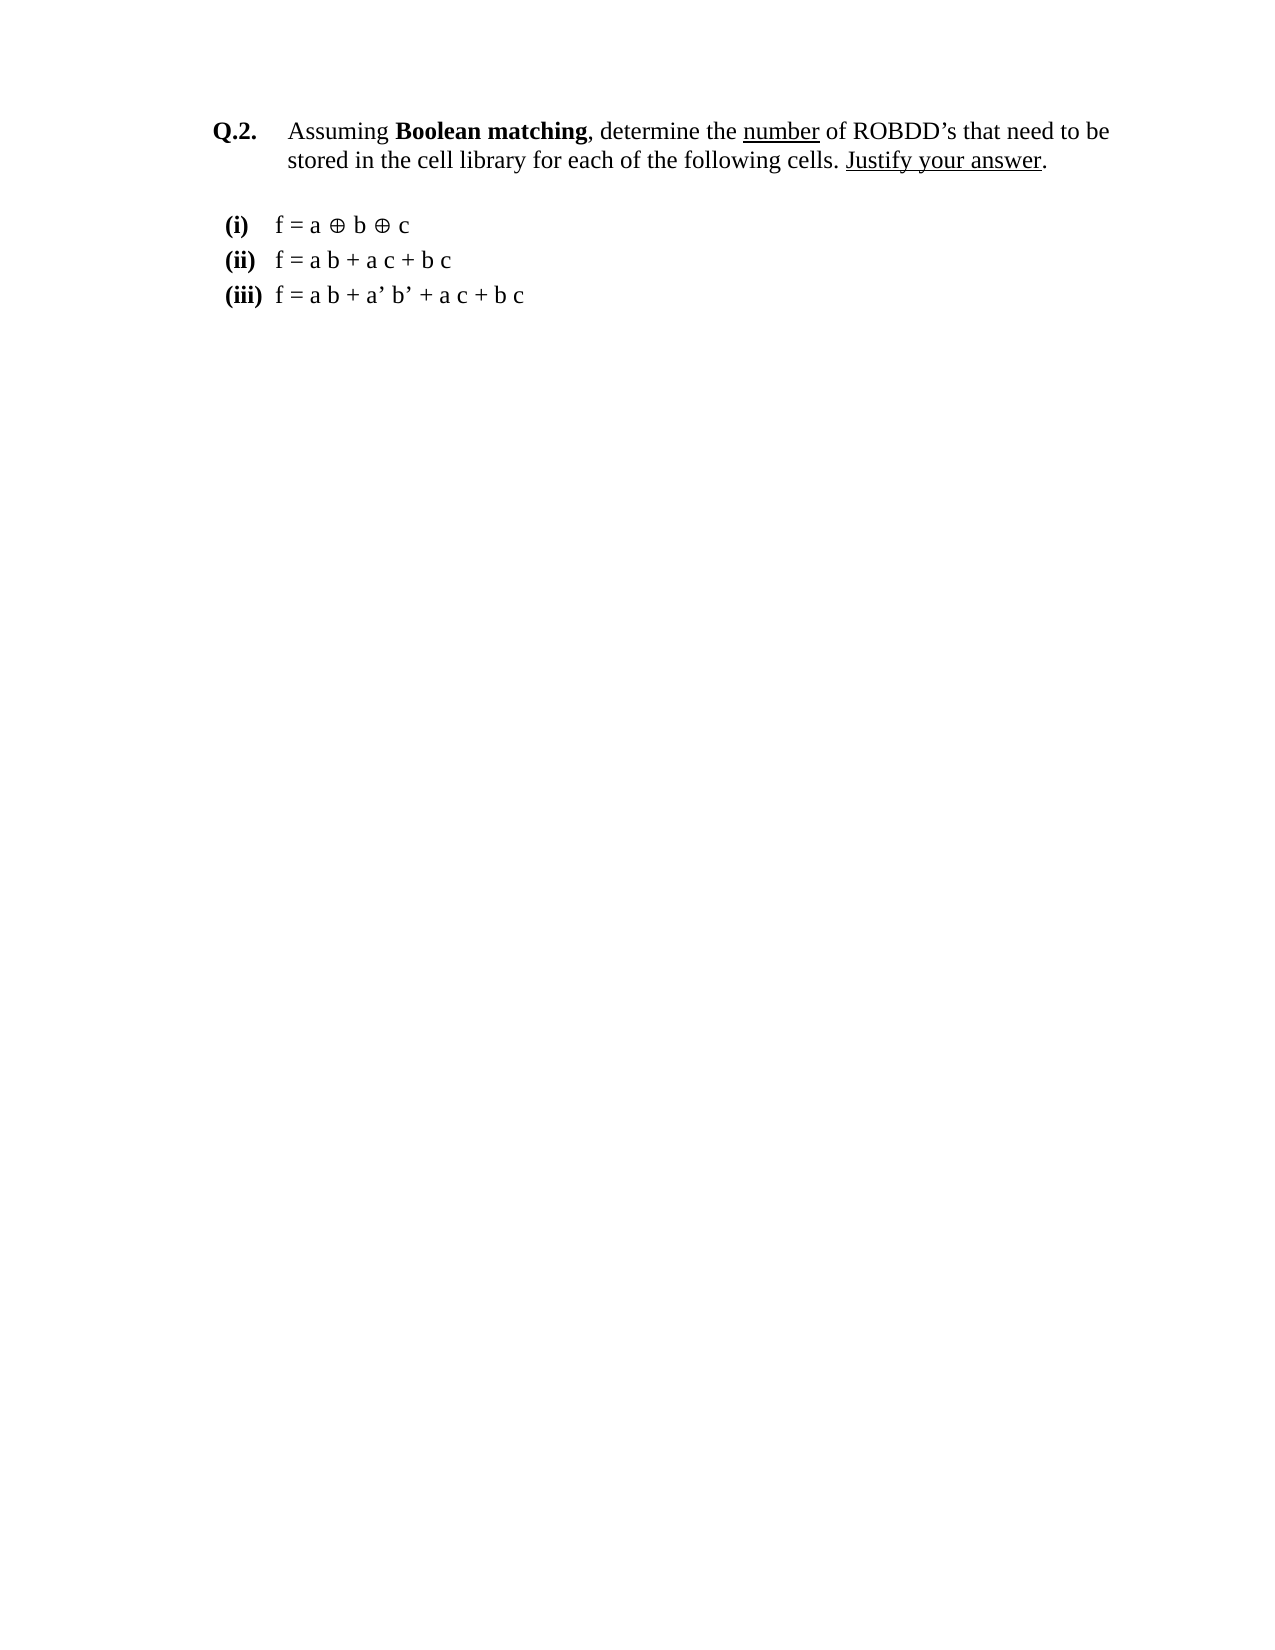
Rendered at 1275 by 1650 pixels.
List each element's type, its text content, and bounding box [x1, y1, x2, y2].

subtitle f = a b + a c + b c [225, 245, 1125, 274]
subtitle f = a b c [225, 210, 1125, 239]
subtitle Assuming Boolean matching, determine the number of ROBDD’s that need to be stored in the cell library for each of the following cells. Justify your answer. [212, 116, 1125, 174]
subtitle f = a b + a’ b’ + a c + b c [225, 280, 1125, 309]
